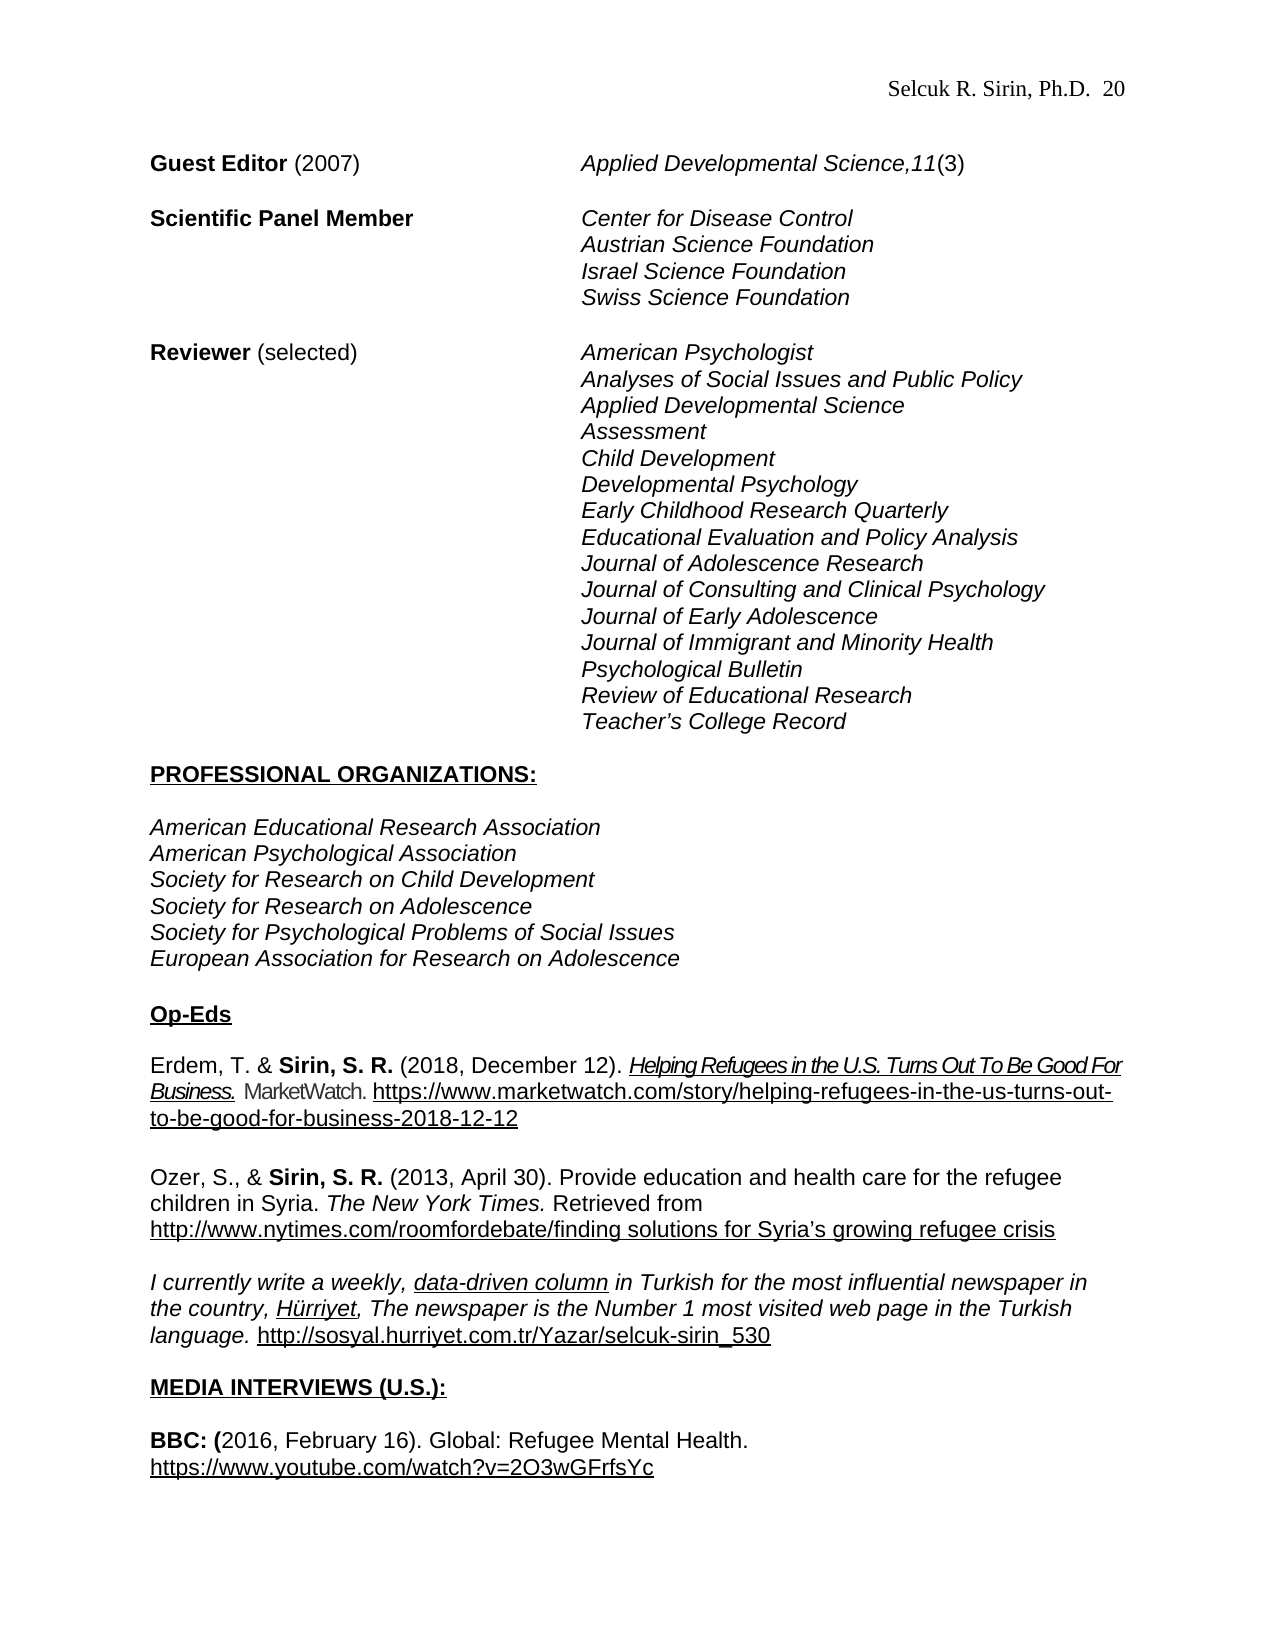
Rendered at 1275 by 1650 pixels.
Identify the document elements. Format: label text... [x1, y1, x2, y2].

text American Psychological Association [150, 840, 1125, 866]
text Swiss Science Foundation [150, 284, 1125, 339]
text Journal of Immigrant and Minority Health [581, 629, 1125, 656]
text Early Childhood Research Quarterly [581, 497, 1125, 524]
text Child Development [581, 445, 1125, 471]
text Society for Research on Adolescence [150, 893, 1125, 919]
text https://www.youtube.com/watch?v=2O3wGFrfsYc [150, 1453, 1125, 1480]
text Israel Science Foundation [581, 258, 1125, 284]
text Teacher’s College Record [581, 708, 1125, 734]
text Assessment [581, 418, 1125, 445]
text Society for Research on Child Development [150, 866, 1125, 893]
text Guest Editor (2007) Applied Developmental Science,11(3) [150, 150, 1125, 205]
subtitle Erdem, T. & Sirin, S. R. (2018, December 12). Helping Refugees in the U.S. Turns Out To Be Good For Business. MarketWatch. https://www.marketwatch.com/story/helping-refugees-in-the-us-turns-out-to-be-good-for-business-2018-12-12 [150, 1052, 1125, 1131]
text Journal of Consulting and Clinical Psychology [581, 576, 1125, 603]
text Reviewer (selected) American Psychologist [150, 339, 1125, 366]
text I currently write a weekly, data-driven column in Turkish for the most influential newspaper in the country, Hürriyet, The newspaper is the Number 1 most visited web page in the Turkish language. http://sosyal.hurriyet.com.tr/Yazar/selcuk-sirin_530 [150, 1269, 1125, 1348]
text Analyses of Social Issues and Public Policy [581, 366, 1125, 392]
text Op-Eds [150, 1001, 1125, 1027]
text Scientific Panel Member Center for Disease Control [150, 205, 1125, 231]
text American Educational Research Association [150, 787, 1125, 840]
text Austrian Science Foundation [150, 231, 1125, 258]
text BBC: (2016, February 16). Global: Refugee Mental Health. [150, 1427, 1125, 1453]
text Developmental Psychology [581, 471, 1125, 497]
text Review of Educational Research [581, 682, 1125, 708]
text Journal of Early Adolescence [581, 603, 1125, 629]
text Educational Evaluation and Policy Analysis [581, 524, 1125, 550]
text PROFESSIONAL ORGANIZATIONS: [150, 761, 1125, 787]
text Ozer, S., & Sirin, S. R. (2013, April 30). Provide education and health care for the refugee children in Syria. The New York Times. Retrieved from http://www.nytimes.com/roomfordebate/finding solutions for Syria’s growing refugee crisis [150, 1163, 1125, 1243]
text Society for Psychological Problems of Social Issues [150, 919, 1125, 945]
text MEDIA INTERVIEWS (U.S.): [150, 1374, 1125, 1401]
text Applied Developmental Science [581, 392, 1125, 418]
text Psychological Bulletin [581, 656, 1125, 682]
text European Association for Research on Adolescence [150, 945, 1125, 1001]
text Journal of Adolescence Research [581, 550, 1125, 576]
